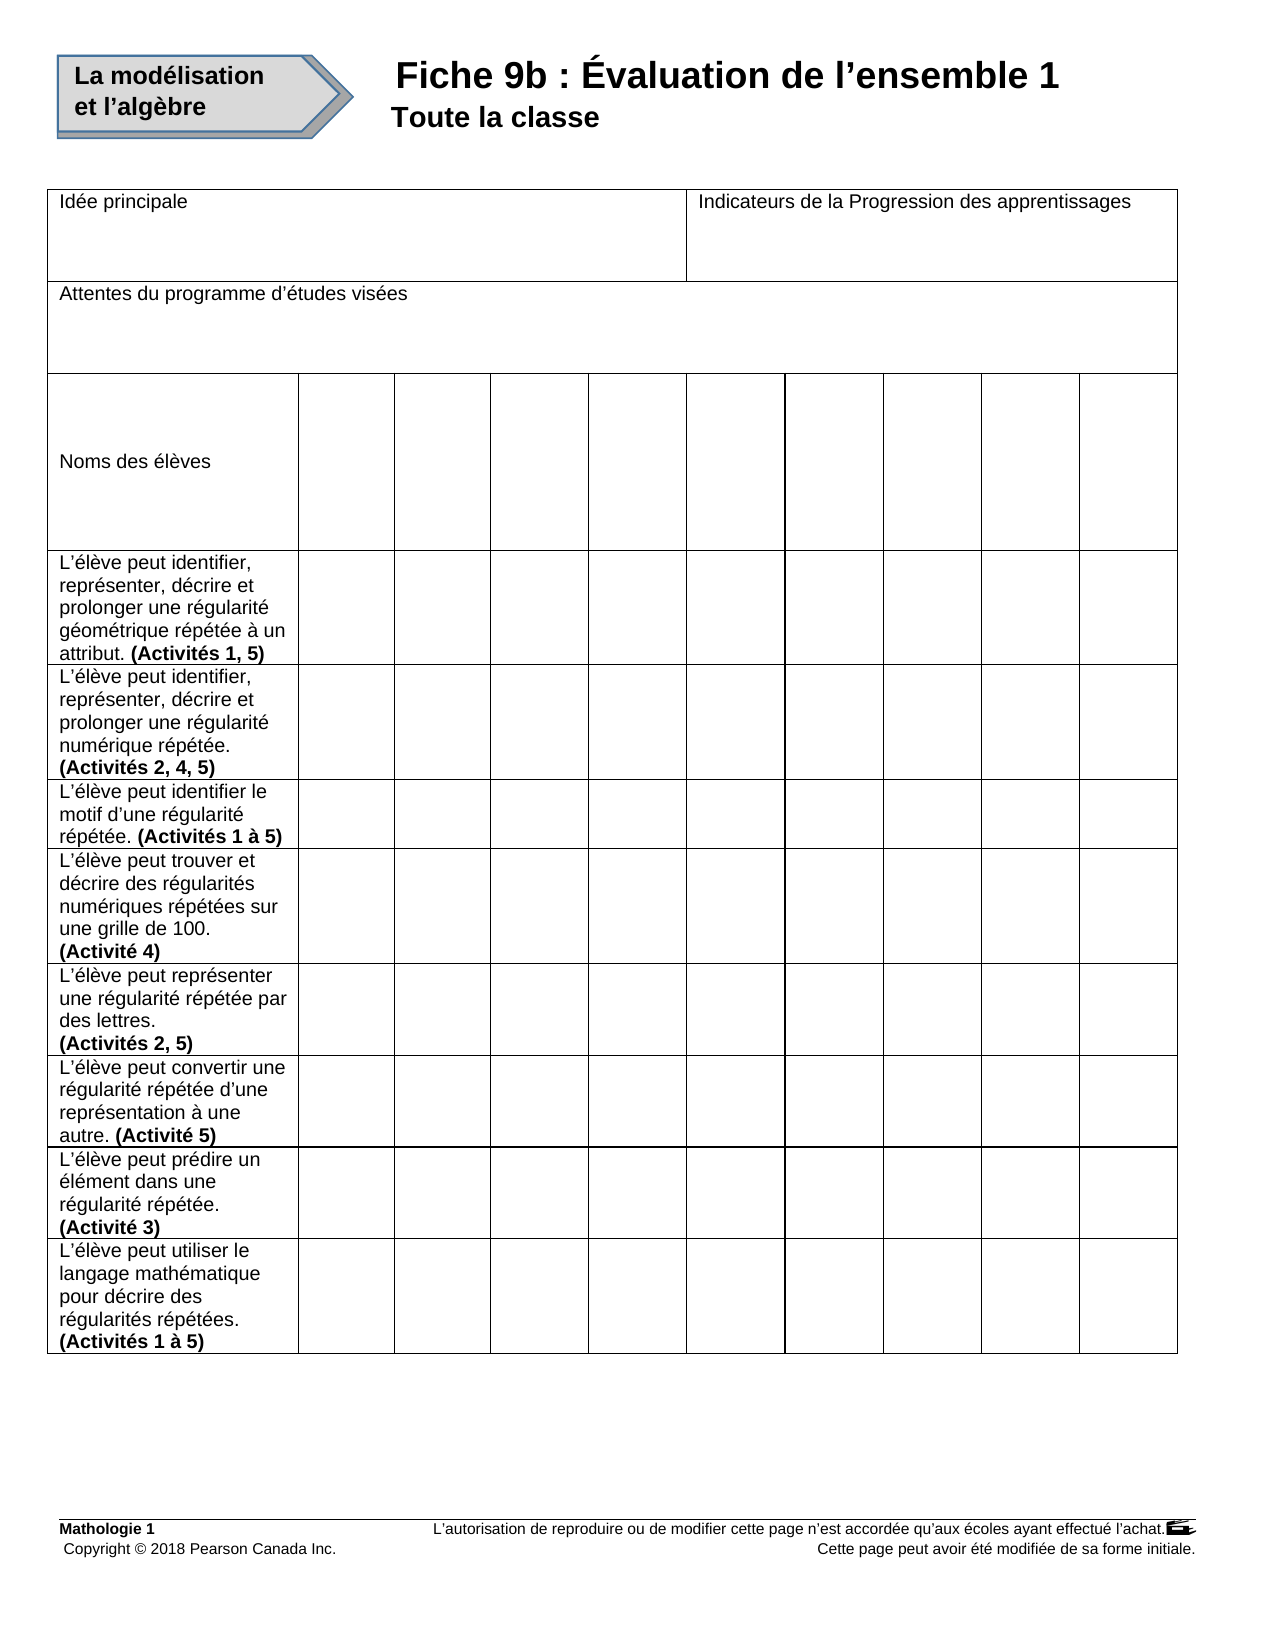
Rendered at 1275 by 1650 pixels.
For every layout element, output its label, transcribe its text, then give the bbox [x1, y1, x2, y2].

table_cell [395, 551, 490, 664]
table_cell [589, 780, 686, 848]
table_cell [491, 551, 588, 664]
table_cell [395, 964, 490, 1054]
table_cell [395, 849, 490, 963]
table_cell [1080, 665, 1177, 779]
table_cell [982, 551, 1079, 664]
table_cell [884, 1148, 981, 1238]
table_cell [491, 1148, 588, 1238]
table_cell [395, 374, 490, 550]
table_cell [299, 1239, 394, 1353]
table_cell [1080, 849, 1177, 963]
table_cell L’élève peut trouver et décrire des régularités numériques répétées sur une grille de 100. (Activité 4) [48, 849, 298, 963]
table_cell [395, 1239, 490, 1353]
table_cell [299, 1148, 394, 1238]
table_cell [1080, 1239, 1177, 1353]
table_cell [884, 964, 981, 1054]
table_cell L’élève peut identifier, représenter, décrire et prolonger une régularité géométrique répétée à un attribut. (Activités 1, 5) [48, 551, 298, 664]
table_cell [589, 551, 686, 664]
table_cell [786, 849, 883, 963]
table_cell [491, 964, 588, 1054]
table_cell [884, 849, 981, 963]
table_cell [687, 1239, 784, 1353]
table_cell [589, 1239, 686, 1353]
table_cell [1080, 780, 1177, 848]
table_cell [687, 849, 784, 963]
table_cell L’élève peut prédire un élément dans une régularité répétée. (Activité 3) [48, 1148, 298, 1238]
table_cell [884, 374, 981, 550]
table_cell [589, 1148, 686, 1238]
table_cell [982, 780, 1079, 848]
table_cell [786, 1056, 883, 1146]
table_cell [491, 374, 588, 550]
table_cell [786, 780, 883, 848]
table_cell [687, 780, 784, 848]
table_cell L’élève peut identifier le motif d’une régularité répétée. (Activités 1 à 5) [48, 780, 298, 848]
table_cell [395, 1056, 490, 1146]
table_cell [982, 1056, 1079, 1146]
table_cell [786, 964, 883, 1054]
table_cell [589, 665, 686, 779]
table_cell [687, 1056, 784, 1146]
table_cell [687, 374, 784, 550]
table_cell [884, 780, 981, 848]
table_cell [589, 374, 686, 550]
table_cell [884, 1239, 981, 1353]
table_cell [395, 1148, 490, 1238]
table_cell L’élève peut représenter une régularité répétée par des lettres. (Activités 2, 5) [48, 964, 298, 1054]
table_cell [786, 374, 883, 550]
table_cell [299, 551, 394, 664]
table_cell [1080, 551, 1177, 664]
table_cell [687, 964, 784, 1054]
table_cell [687, 551, 784, 664]
table_cell [491, 780, 588, 848]
table_header Idée principale [48, 190, 686, 281]
table_cell [687, 1148, 784, 1238]
table_cell [786, 1148, 883, 1238]
table_cell [786, 665, 883, 779]
table_cell [299, 1056, 394, 1146]
table_cell [982, 964, 1079, 1054]
table_cell [982, 665, 1079, 779]
table_cell [982, 1148, 1079, 1238]
table_cell [299, 849, 394, 963]
picture [1166, 1520, 1197, 1535]
table_cell [982, 374, 1079, 550]
table_cell [491, 665, 588, 779]
table_cell [1080, 374, 1177, 550]
table_cell [982, 849, 1079, 963]
table_cell [982, 1239, 1079, 1353]
table_cell [491, 1239, 588, 1353]
table_cell [589, 964, 686, 1054]
table_cell [589, 849, 686, 963]
table_cell [299, 665, 394, 779]
table_cell [299, 780, 394, 848]
table_cell [1080, 1148, 1177, 1238]
table_header Indicateurs de la Progression des apprentissages [687, 190, 1177, 281]
table_cell [884, 1056, 981, 1146]
table_cell Noms des élèves [48, 374, 298, 550]
table_cell L’élève peut identifier, représenter, décrire et prolonger une régularité numérique répétée. (Activités 2, 4, 5) [48, 665, 298, 779]
table_cell [1080, 964, 1177, 1054]
table_cell [395, 665, 490, 779]
table_cell [589, 1056, 686, 1146]
table_cell [786, 551, 883, 664]
table_cell [884, 665, 981, 779]
table_cell [884, 551, 981, 664]
table_cell [1080, 1056, 1177, 1146]
table_cell [299, 374, 394, 550]
table_cell L’élève peut convertir une régularité répétée d’une représentation à une autre. (Activité 5) [48, 1056, 298, 1146]
table_cell [299, 964, 394, 1054]
table_cell Attentes du programme d’études visées [48, 282, 1177, 372]
table_cell [395, 780, 490, 848]
table_cell [786, 1239, 883, 1353]
table_cell L’élève peut utiliser le langage mathématique pour décrire des régularités répétées. (Activités 1 à 5) [48, 1239, 298, 1353]
table_cell [491, 1056, 588, 1146]
table_cell [687, 665, 784, 779]
table_cell [491, 849, 588, 963]
